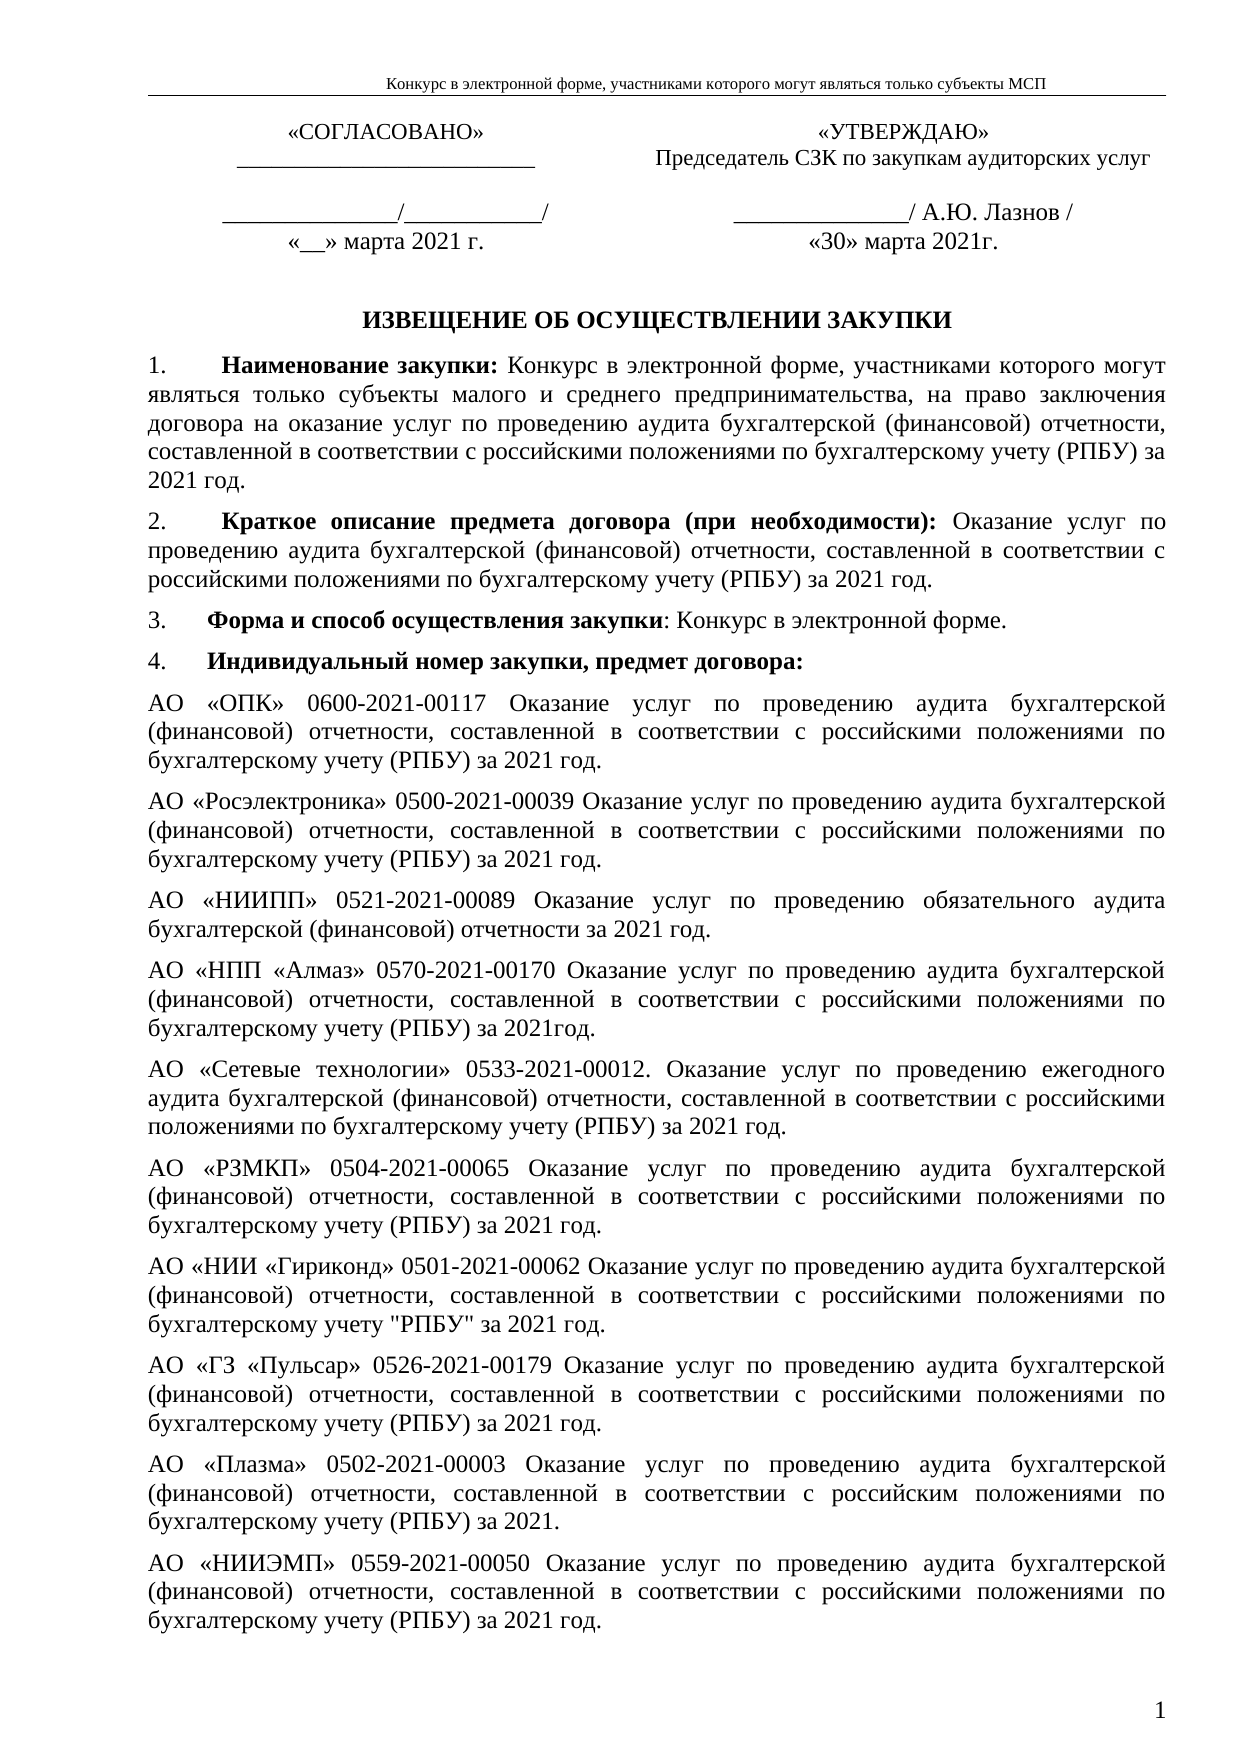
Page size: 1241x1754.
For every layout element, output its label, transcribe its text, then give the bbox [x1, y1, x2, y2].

text АО «ОПК» 0600-2021-00117 Оказание услуг по проведению аудита бухгалтерской (финансовой) отчетности, составленной в соответствии с российскими положениями по бухгалтерскому учету (РПБУ) за 2021 год. [148, 688, 1166, 774]
list Форма и способ осуществления закупки: Конкурс в электронной форме. [148, 605, 1166, 634]
table_cell ______________/___________/ «__» марта 2021 г. [136, 197, 635, 255]
text ИЗВЕЩЕНИЕ ОБ ОСУЩЕСТВЛЕНИИ ЗАКУПКИ [148, 305, 1166, 333]
list Наименование закупки: Конкурс в электронной форме, участниками которого могут являться только субъекты малого и среднего предпринимательства, на право заключения договора на оказание услуг по проведению аудита бухгалтерской (финансовой) отчетности, составленной в соответствии с российскими положениями по бухгалтерскому учету (РПБУ) за 2021 год. [148, 350, 1166, 494]
text АО «НИИПП» 0521-2021-00089 Оказание услуг по проведению обязательного аудита бухгалтерской (финансовой) отчетности за 2021 год. [148, 885, 1166, 943]
table_header «СОГЛАСОВАНО» [136, 118, 635, 144]
table_cell ______________/ А.Ю. Лазнов / «30» марта 2021г. [635, 197, 1172, 255]
text АО «РЗМКП» 0504-2021-00065 Оказание услуг по проведению аудита бухгалтерской (финансовой) отчетности, составленной в соответствии с российскими положениями по бухгалтерскому учету (РПБУ) за 2021 год. [148, 1153, 1166, 1239]
text АО «Росэлектроника» 0500-2021-00039 Оказание услуг по проведению аудита бухгалтерской (финансовой) отчетности, составленной в соответствии с российскими положениями по бухгалтерскому учету (РПБУ) за 2021 год. [148, 786, 1166, 873]
text АО «Плазма» 0502-2021-00003 Оказание услуг по проведению аудита бухгалтерской (финансовой) отчетности, составленной в соответствии с российским положениями по бухгалтерскому учету (РПБУ) за 2021. [148, 1449, 1166, 1535]
table_cell Председатель СЗК по закупкам аудиторских услуг [635, 145, 1172, 197]
text АО «НИИЭМП» 0559-2021-00050 Оказание услуг по проведению аудита бухгалтерской (финансовой) отчетности, составленной в соответствии с российскими положениями по бухгалтерскому учету (РПБУ) за 2021 год. [148, 1548, 1166, 1634]
text АО «НПП «Алмаз» 0570-2021-00170 Оказание услуг по проведению аудита бухгалтерской (финансовой) отчетности, составленной в соответствии с российскими положениями по бухгалтерскому учету (РПБУ) за 2021год. [148, 955, 1166, 1041]
table_cell __________________________ [136, 145, 635, 197]
table_header «УТВЕРЖДАЮ» [635, 118, 1172, 144]
list Краткое описание предмета договора (при необходимости): Оказание услуг по проведению аудита бухгалтерской (финансовой) отчетности, составленной в соответствии с российскими положениями по бухгалтерскому учету (РПБУ) за 2021 год. [148, 506, 1166, 593]
text АО «НИИ «Гириконд» 0501-2021-00062 Оказание услуг по проведению аудита бухгалтерской (финансовой) отчетности, составленной в соответствии с российскими положениями по бухгалтерскому учету "РПБУ" за 2021 год. [148, 1251, 1166, 1338]
text АО «ГЗ «Пульсар» 0526-2021-00179 Оказание услуг по проведению аудита бухгалтерской (финансовой) отчетности, составленной в соответствии с российскими положениями по бухгалтерскому учету (РПБУ) за 2021 год. [148, 1350, 1166, 1436]
list Индивидуальный номер закупки, предмет договора: [148, 646, 1166, 675]
text АО «Сетевые технологии» 0533-2021-00012. Оказание услуг по проведению ежегодного аудита бухгалтерской (финансовой) отчетности, составленной в соответствии с российскими положениями по бухгалтерскому учету (РПБУ) за 2021 год. [148, 1054, 1166, 1140]
